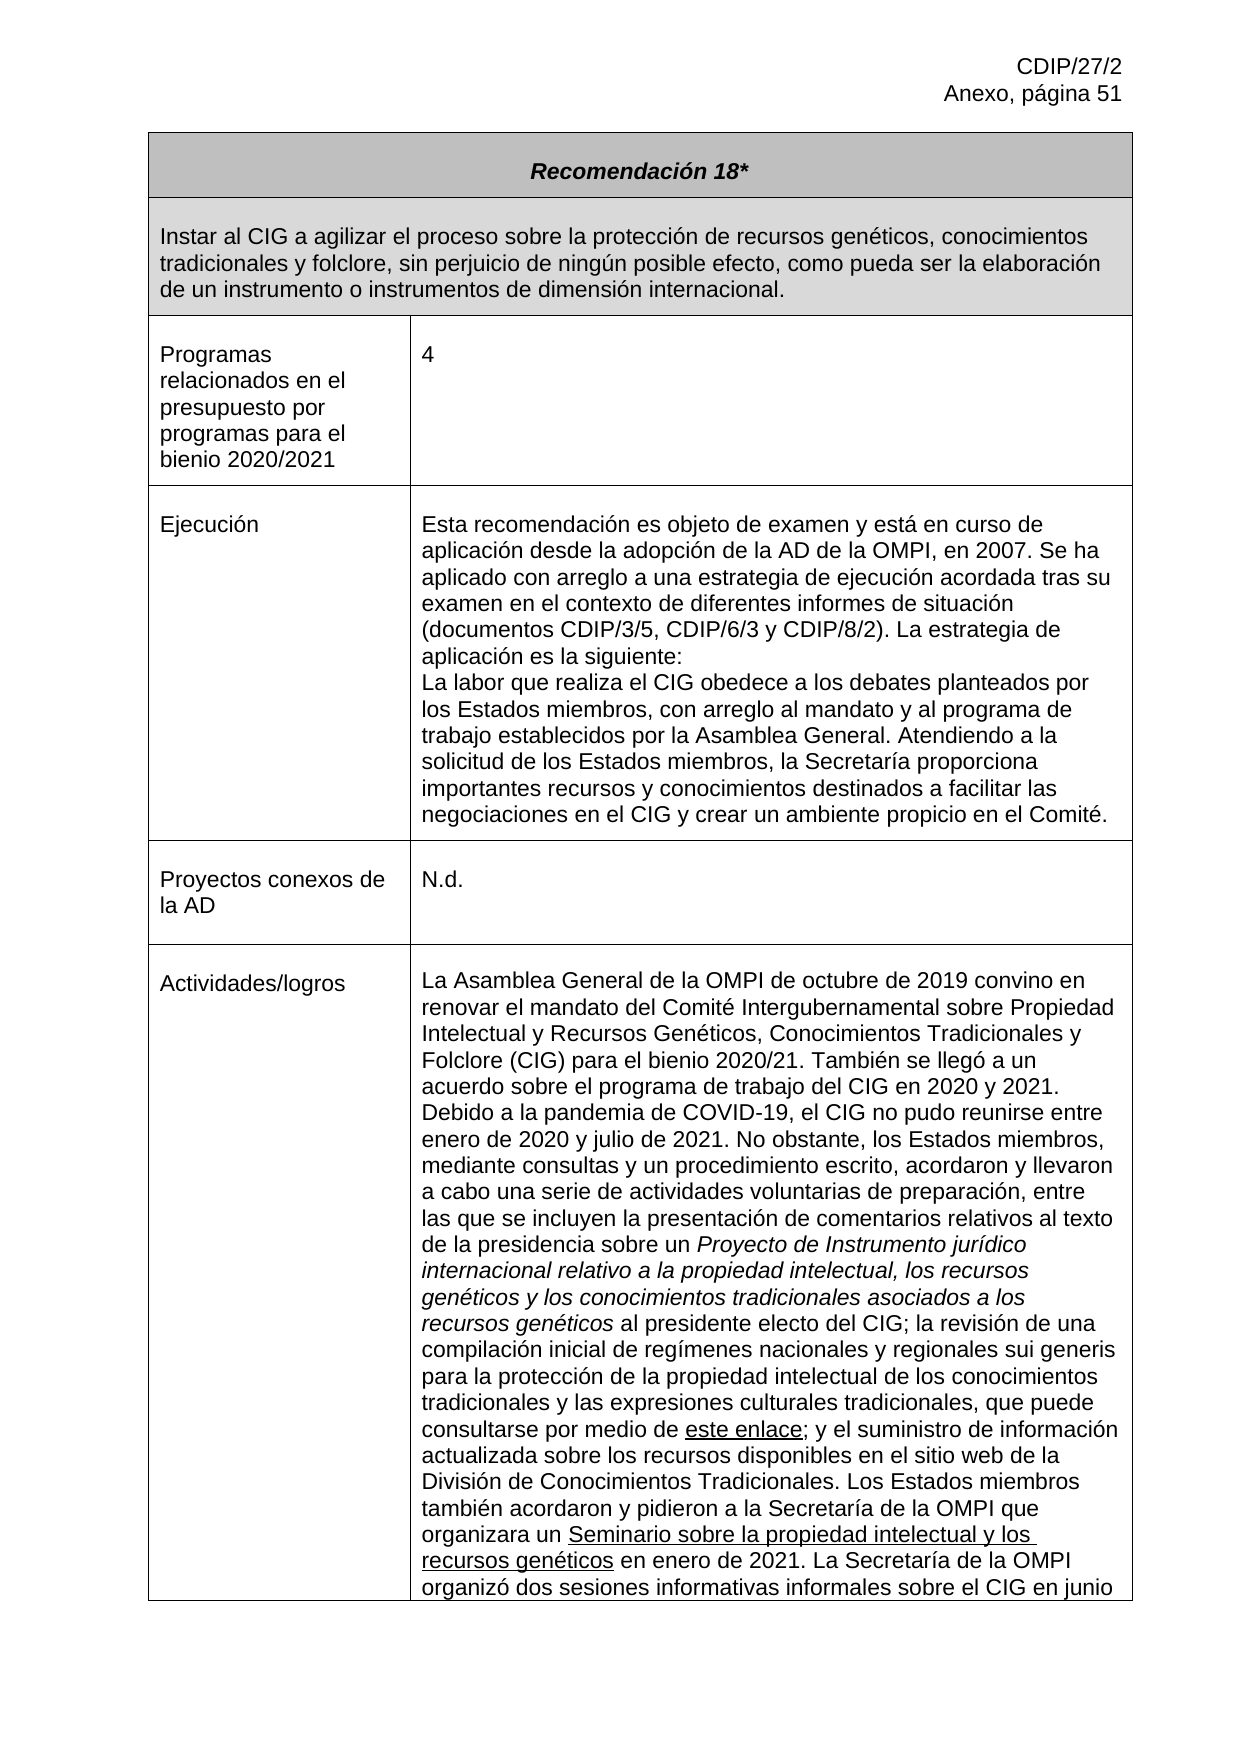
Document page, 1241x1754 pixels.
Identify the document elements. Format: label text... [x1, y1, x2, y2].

table_cell Esta recomendación es objeto de examen y está en curso de aplicación desde la adopción de la AD de la OMPI, en 2007. Se ha aplicado con arreglo a una estrategia de ejecución acordada tras su examen en el contexto de diferentes informes de situación (documentos CDIP/3/5, CDIP/6/3 y CDIP/8/2). La estrategia de aplicación es la siguiente: La labor que realiza el CIG obedece a los debates planteados por los Estados miembros, con arreglo al mandato y al programa de trabajo establecidos por la Asamblea General. Atendiendo a la solicitud de los Estados miembros, la Secretaría proporciona importantes recursos y conocimientos destinados a facilitar las negociaciones en el CIG y crear un ambiente propicio en el Comité. [411, 486, 1132, 840]
table_cell Instar al CIG a agilizar el proceso sobre la protección de recursos genéticos, conocimientos tradicionales y folclore, sin perjuicio de ningún posible efecto, como pueda ser la elaboración de un instrumento o instrumentos de dimensión internacional. [149, 198, 1132, 315]
table_cell N.d. [411, 841, 1132, 943]
table_cell Actividades/logros [149, 945, 410, 1600]
table_cell 4 [411, 316, 1132, 485]
table_cell Ejecución [149, 486, 410, 840]
table_cell Programas relacionados en el presupuesto por programas para el bienio 2020/2021 [149, 316, 410, 485]
table_cell Proyectos conexos de la AD [149, 841, 410, 943]
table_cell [411, 945, 1132, 1600]
table_header Recomendación 18* [149, 133, 1132, 197]
